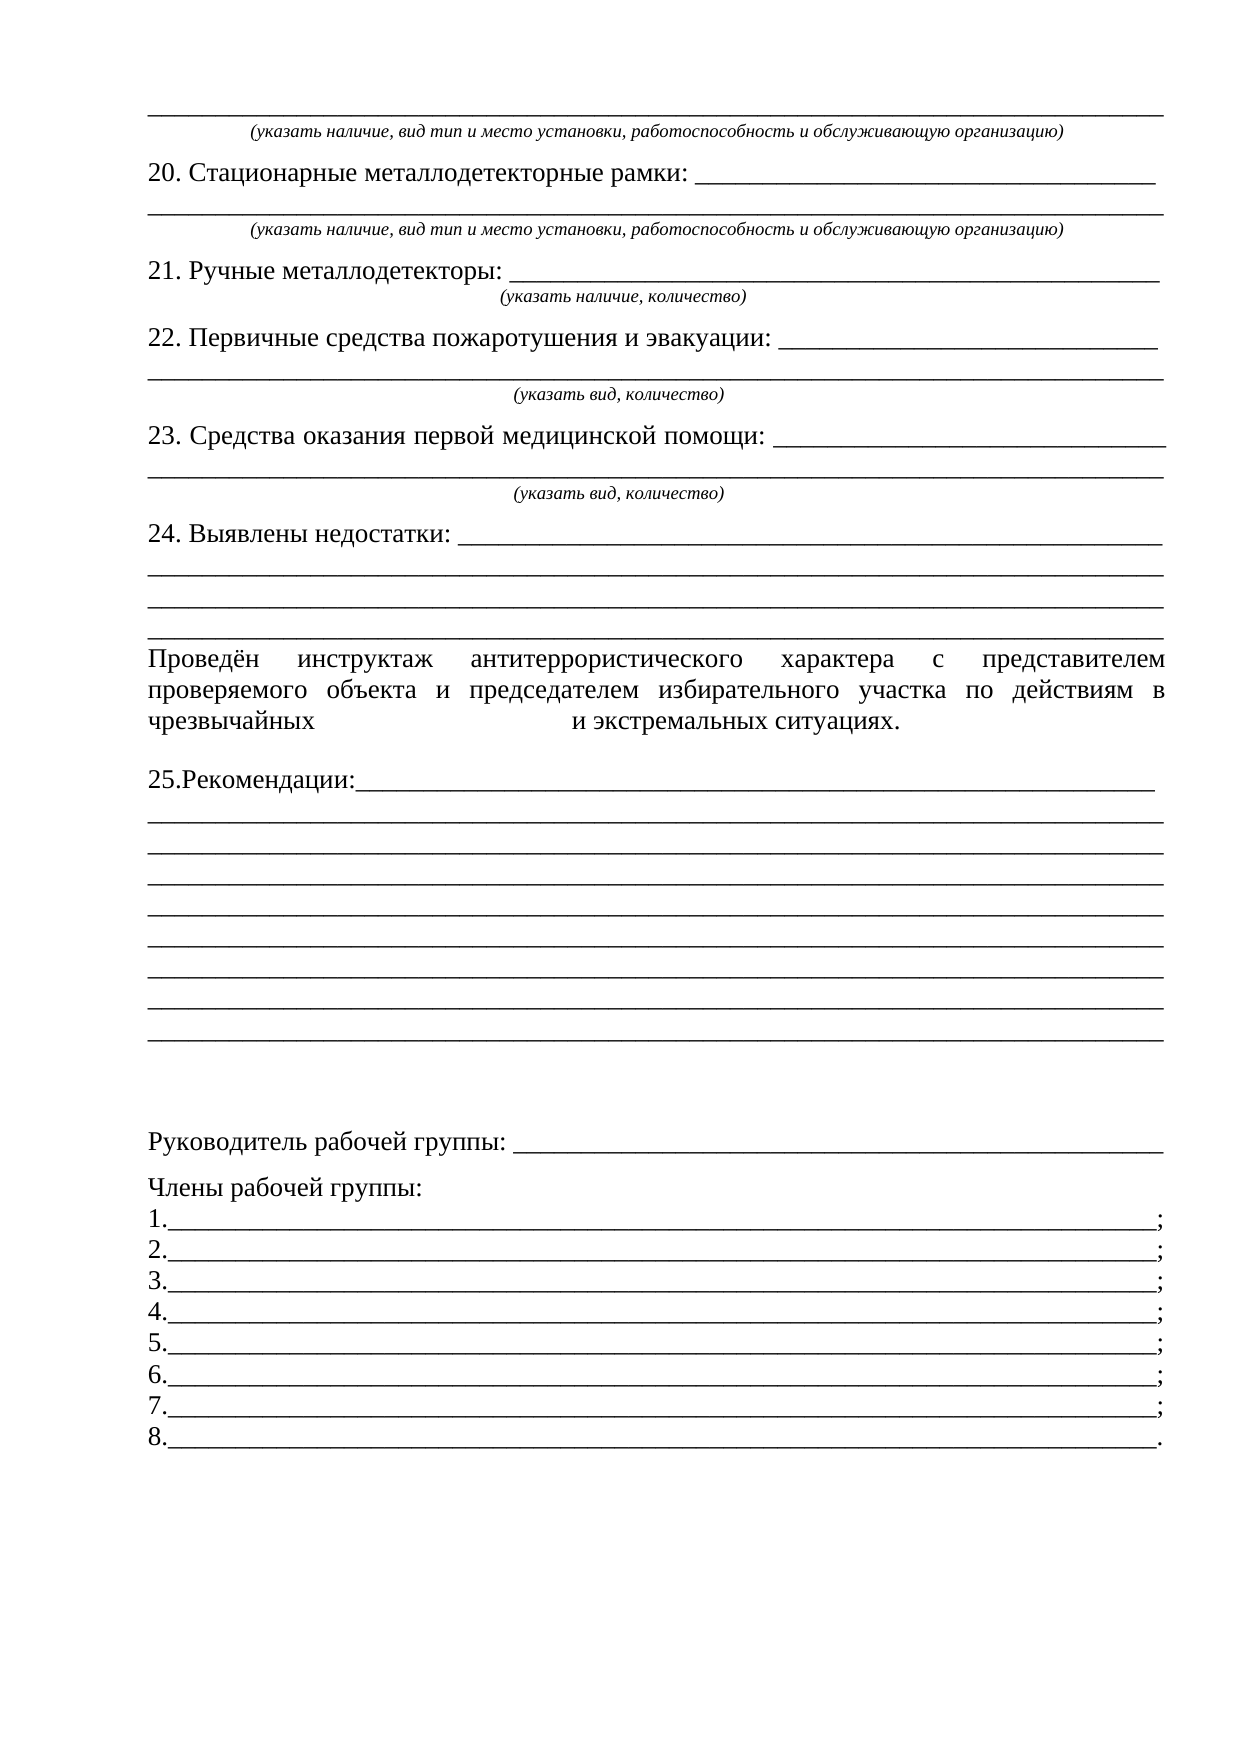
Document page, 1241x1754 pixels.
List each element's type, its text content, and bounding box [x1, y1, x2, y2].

text ___________________________________________________________________________ [148, 580, 1167, 611]
text 1._________________________________________________________________________; [148, 1202, 1167, 1233]
text ___________________________________________________________________________ [148, 187, 1167, 218]
text ___________________________________________________________________________ [148, 982, 1167, 1013]
text 4._________________________________________________________________________; [148, 1295, 1167, 1327]
text ___________________________________________________________________________ [148, 857, 1167, 888]
list (указать наличие, количество) [148, 285, 1167, 307]
text 8._________________________________________________________________________. [148, 1420, 1167, 1451]
text ___________________________________________________________________________ [148, 549, 1167, 580]
text Члены рабочей группы: [148, 1171, 1167, 1202]
list 24. Выявлены недостатки: ____________________________________________________ [148, 517, 1167, 549]
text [148, 89, 1167, 120]
text 25.Рекомендации:___________________________________________________________ [148, 763, 1167, 795]
text ___________________________________________________________________________ [148, 950, 1167, 982]
text ___________________________________________________________________________ [148, 888, 1167, 919]
text Проведён инструктаж антитеррористического характера с представителем проверяемого объекта и председателем избирательного участка по действиям в чрезвычайных и экстремальных ситуациях. [148, 642, 1167, 736]
list 20. Стационарные металлодетекторные рамки: __________________________________ [148, 156, 1167, 187]
text 5._________________________________________________________________________; [148, 1327, 1167, 1358]
text Руководитель рабочей группы: ________________________________________________ [148, 1125, 1167, 1156]
list (указать вид, количество) [148, 482, 1167, 503]
text ___________________________________________________________________________ [148, 919, 1167, 950]
list 21. Ручные металлодетекторы: ________________________________________________ [148, 254, 1167, 285]
list (указать вид, количество) [148, 383, 1167, 405]
list 22. Первичные средства пожаротушения и эвакуации: ____________________________ [148, 321, 1167, 352]
list ___________________________________________________________________________ [148, 352, 1167, 383]
list 23. Средства оказания первой медицинской помощи: _____________________________ ___________________________________________________________________________ [148, 419, 1167, 482]
text (указать наличие, вид тип и место установки, работоспособность и обслуживающую организацию) [148, 120, 1167, 141]
text ___________________________________________________________________________ [148, 826, 1167, 857]
text ___________________________________________________________________________ [148, 611, 1167, 642]
text 3._________________________________________________________________________; [148, 1264, 1167, 1295]
text (указать наличие, вид тип и место установки, работоспособность и обслуживающую организацию) [148, 218, 1167, 239]
text 2._________________________________________________________________________; [148, 1233, 1167, 1264]
text ___________________________________________________________________________ [148, 1013, 1167, 1044]
text ___________________________________________________________________________ [148, 795, 1167, 826]
text 7._________________________________________________________________________; [148, 1389, 1167, 1420]
text 6._________________________________________________________________________; [148, 1358, 1167, 1389]
